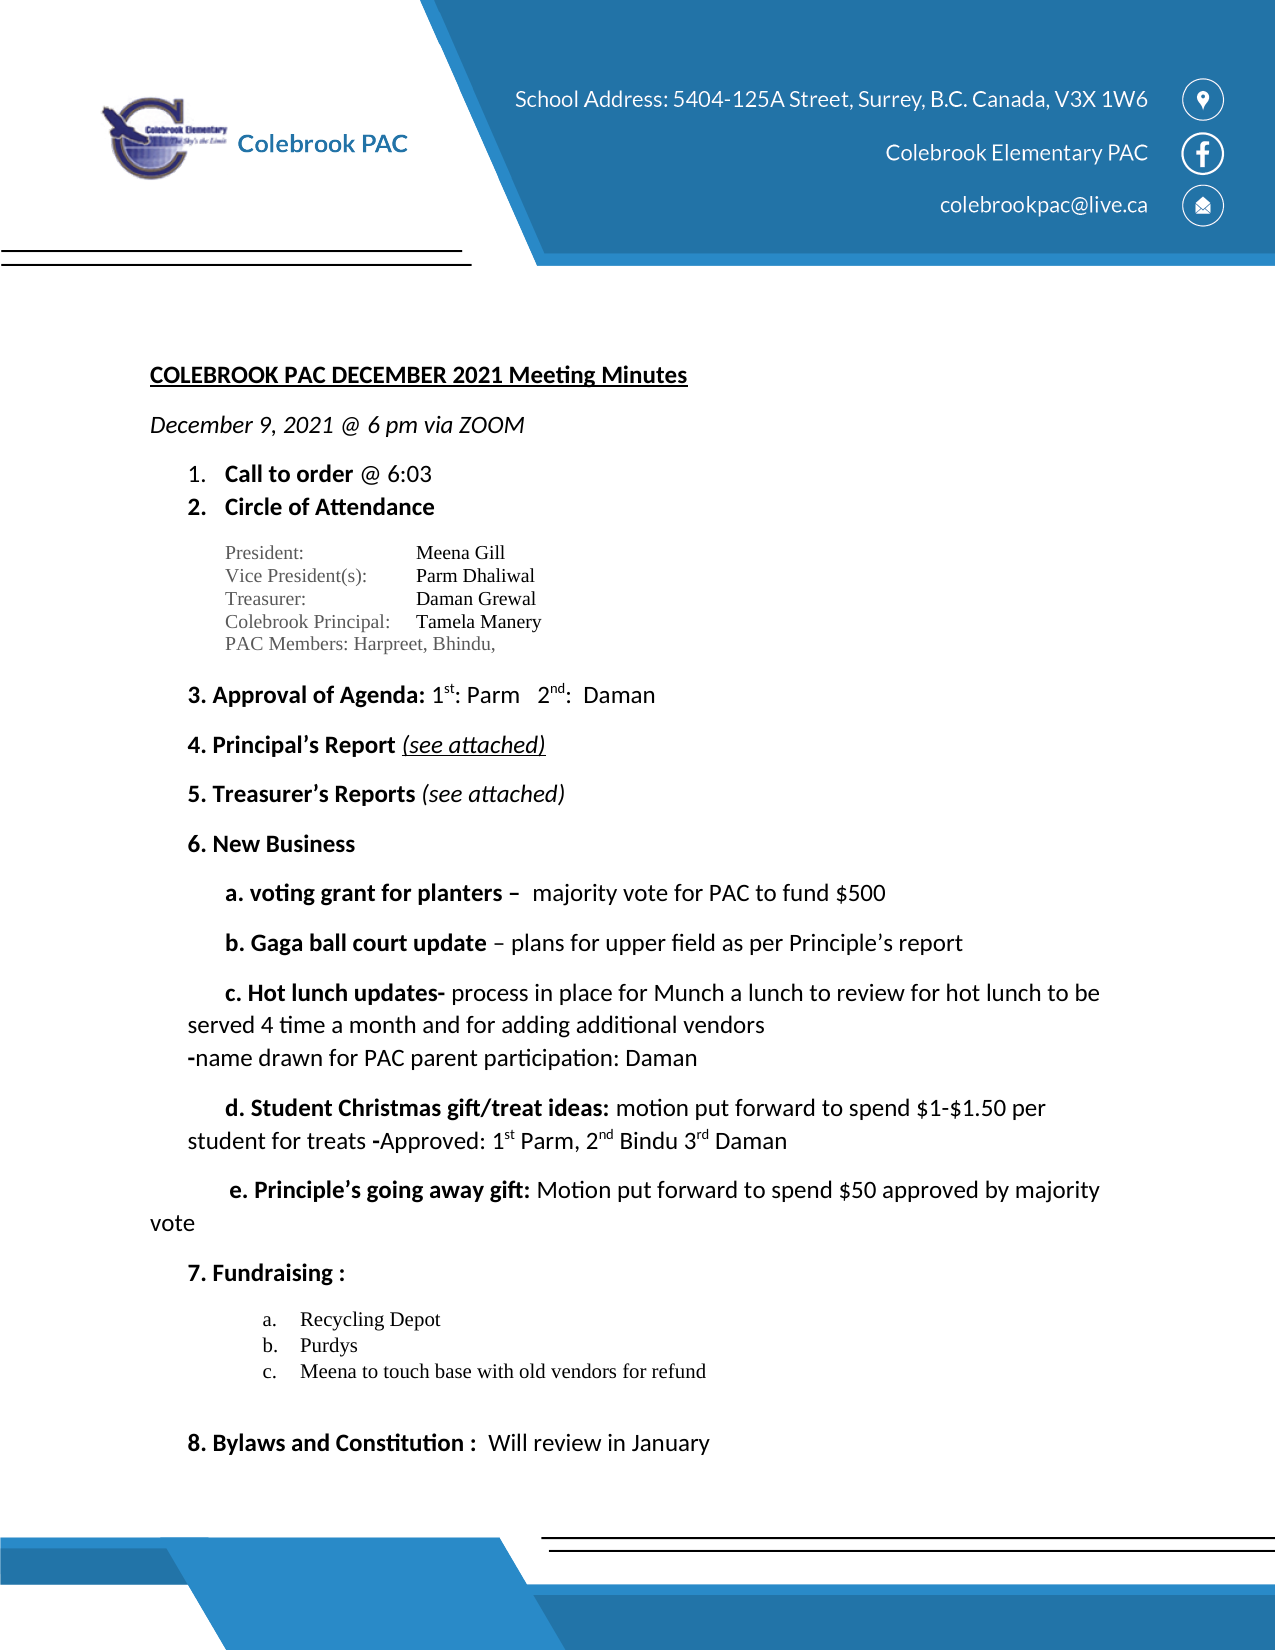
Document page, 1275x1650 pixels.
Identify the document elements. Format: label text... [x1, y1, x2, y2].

text December 9, 2021 @ 6 pm via ZOOM [150, 409, 1125, 439]
text d. Student Christmas gift/treat ideas: motion put forward to spend $1-$1.50 per student for treats -Approved: 1st Parm, 2nd Bindu 3rd Daman [187, 1092, 1125, 1156]
text 8. Bylaws and Constitution : Will review in January [187, 1427, 1125, 1458]
text c. Hot lunch updates- process in place for Munch a lunch to review for hot lunch to be served 4 time a month and for adding additional vendors -name drawn for PAC parent participation: Daman [187, 977, 1125, 1073]
text Vice President(s): Parm Dhaliwal [225, 564, 1125, 587]
picture [0, 0, 1275, 266]
list Purdys [262, 1333, 1125, 1357]
text COLEBROOK PAC DECEMBER 2021 Meeting Minutes [150, 359, 1125, 390]
text b. Gaga ball court update – plans for upper field as per Principle’s report [187, 927, 1125, 958]
text 4. Principal’s Report (see attached) [187, 729, 1125, 759]
picture [0, 1537, 1275, 1650]
text a. voting grant for planters – majority vote for PAC to fund $500 [187, 878, 1125, 908]
text Treasurer: Daman Grewal [225, 587, 1125, 609]
text e. Principle’s going away gift: Motion put forward to spend $50 approved by majority vote [150, 1175, 1125, 1238]
list Circle of Attendance [187, 492, 1125, 522]
text President: Meena Gill [225, 541, 1125, 564]
text 5. Treasurer’s Reports (see attached) [187, 778, 1125, 809]
text 7. Fundraising : [187, 1257, 1125, 1288]
text 6. New Business [187, 828, 1125, 858]
text Colebrook Principal: Tamela Manery [225, 609, 1125, 632]
list Call to order @ 6:03 [187, 459, 1125, 489]
text PAC Members: Harpreet, Bhindu, [225, 632, 1125, 655]
list Recycling Depot [262, 1307, 1125, 1331]
list Meena to touch base with old vendors for refund [262, 1359, 1125, 1383]
text 3. Approval of Agenda: 1st: Parm 2nd: Daman [187, 679, 1125, 710]
